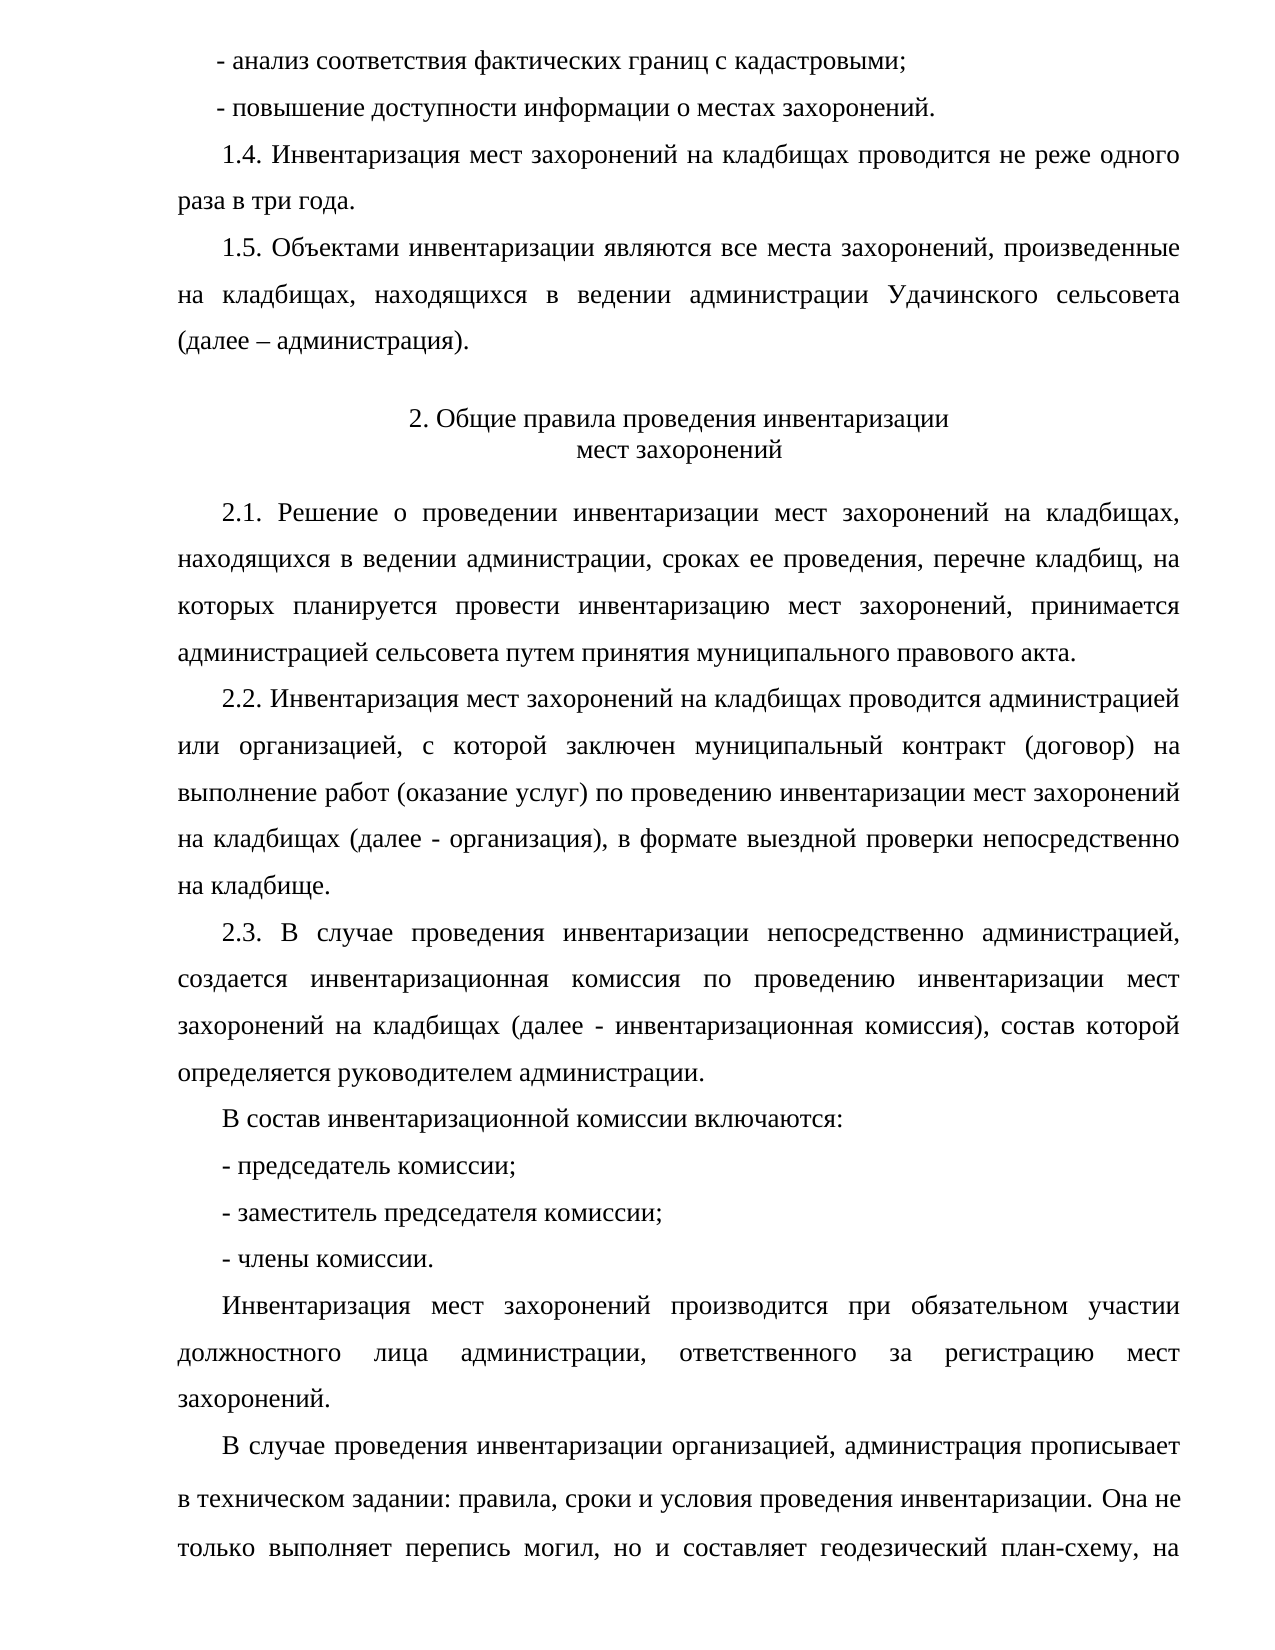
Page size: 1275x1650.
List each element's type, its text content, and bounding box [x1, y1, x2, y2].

text 1.5. Объектами инвентаризации являются все места захоронений, произведенные на кладбищах, находящихся в ведении администрации Удачинского сельсовета (далее – администрация). [177, 231, 1181, 356]
text 2. Общие правила проведения инвентаризации [177, 402, 1181, 433]
text - председатель комиссии; [177, 1149, 1181, 1180]
text Инвентаризация мест захоронений производится при обязательном участии должностного лица администрации, ответственного за регистрацию мест захоронений. [177, 1289, 1181, 1413]
text 2.3. В случае проведения инвентаризации непосредственно администрацией, создается инвентаризационная комиссия по проведению инвентаризации мест захоронений на кладбищах (далее - инвентаризационная комиссия), состав которой определяется руководителем администрации. [177, 916, 1181, 1087]
text - анализ соответствия фактических границ с кадастровыми; [177, 44, 1181, 76]
text 2.1. Решение о проведении инвентаризации мест захоронений на кладбищах, находящихся в ведении администрации, сроках ее проведения, перечне кладбищ, на которых планируется провести инвентаризацию мест захоронений, принимается администрацией сельсовета путем принятия муниципального правового акта. [177, 496, 1181, 667]
text - заместитель председателя комиссии; [177, 1196, 1181, 1227]
text - члены комиссии. [177, 1242, 1181, 1273]
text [177, 1429, 1181, 1562]
text 1.4. Инвентаризация мест захоронений на кладбищах проводится не реже одного раза в три года. [177, 138, 1181, 216]
text В состав инвентаризационной комиссии включаются: [177, 1102, 1181, 1133]
text - повышение доступности информации о местах захоронений. [177, 91, 1181, 122]
text 2.2. Инвентаризация мест захоронений на кладбищах проводится администрацией или организацией, с которой заключен муниципальный контракт (договор) на выполнение работ (оказание услуг) по проведению инвентаризации мест захоронений на кладбищах (далее - организация), в формате выездной проверки непосредственно на кладбище. [177, 682, 1181, 900]
text мест захоронений [177, 433, 1181, 464]
